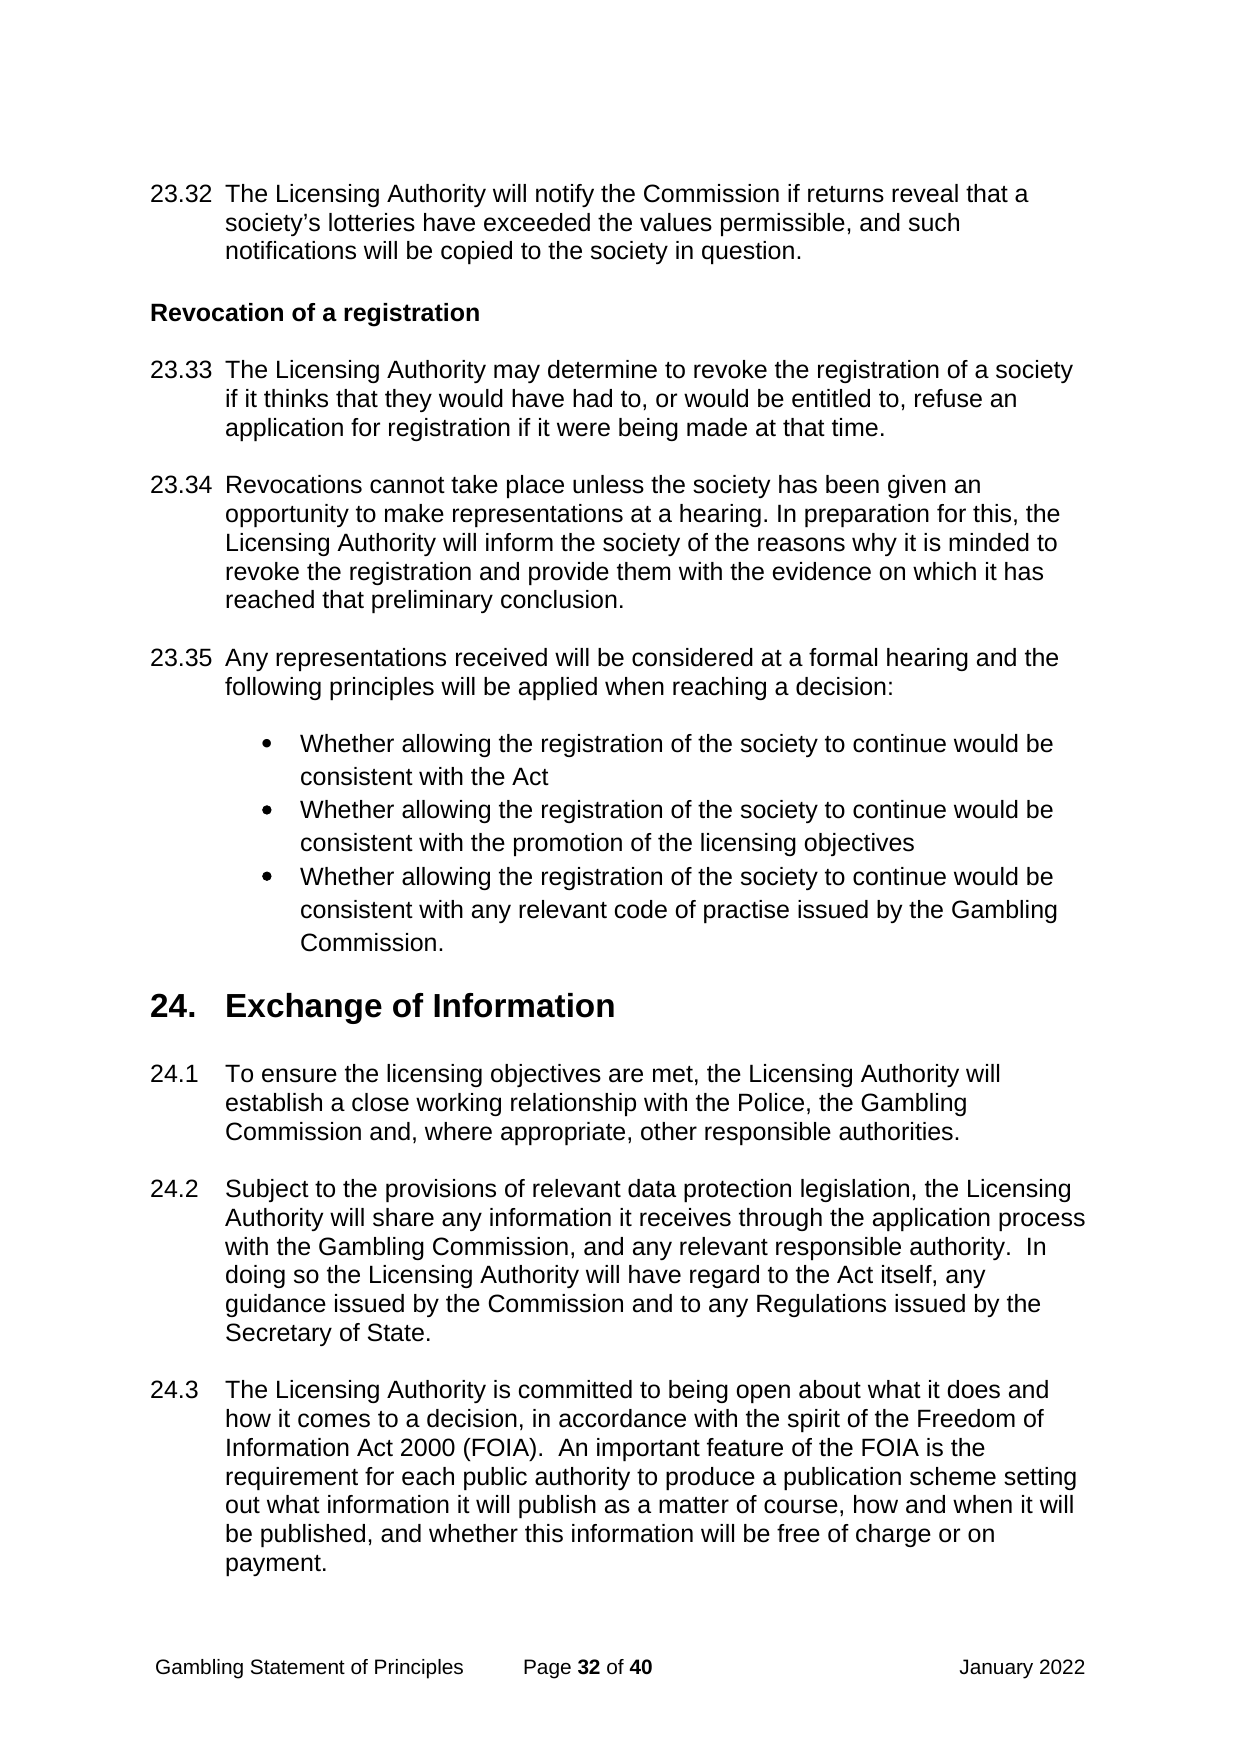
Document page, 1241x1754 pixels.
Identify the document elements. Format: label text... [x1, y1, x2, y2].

list Whether allowing the registration of the society to continue would be consistent with any relevant code of practise issued by the Gambling Commission. [262, 861, 1090, 956]
subtitle Revocation of a registration [150, 298, 1090, 327]
text 23.33 The Licensing Authority may determine to revoke the registration of a society if it thinks that they would have had to, or would be entitled to, refuse an application for registration if it were being made at that time. [150, 355, 1090, 442]
text 24.1 To ensure the licensing objectives are met, the Licensing Authority will establish a close working relationship with the Police, the Gambling Commission and, where appropriate, other responsible authorities. [150, 1059, 1090, 1145]
text 23.32 The Licensing Authority will notify the Commission if returns reveal that a society’s lotteries have exceeded the values permissible, and such notifications will be copied to the society in question. [150, 179, 1090, 265]
subtitle 24. Exchange of Information [150, 986, 1090, 1024]
text 23.35 Any representations received will be considered at a formal hearing and the following principles will be applied when reaching a decision: [150, 643, 1090, 700]
list Whether allowing the registration of the society to continue would be consistent with the Act [262, 729, 1090, 791]
text 24.3 The Licensing Authority is committed to being open about what it does and how it comes to a decision, in accordance with the spirit of the Freedom of Information Act 2000 (FOIA). An important feature of the FOIA is the requirement for each public authority to produce a publication scheme setting out what information it will publish as a matter of course, how and when it will be published, and whether this information will be free of charge or on payment. [150, 1375, 1090, 1577]
list Whether allowing the registration of the society to continue would be consistent with the promotion of the licensing objectives [262, 795, 1090, 857]
text 24.2 Subject to the provisions of relevant data protection legislation, the Licensing Authority will share any information it receives through the application process with the Gambling Commission, and any relevant responsible authority. In doing so the Licensing Authority will have regard to the Act itself, any guidance issued by the Commission and to any Regulations issued by the Secretary of State. [150, 1174, 1090, 1347]
text 23.34 Revocations cannot take place unless the society has been given an opportunity to make representations at a hearing. In preparation for this, the Licensing Authority will inform the society of the reasons why it is minded to revoke the registration and provide them with the evidence on which it has reached that preliminary conclusion. [150, 470, 1090, 614]
